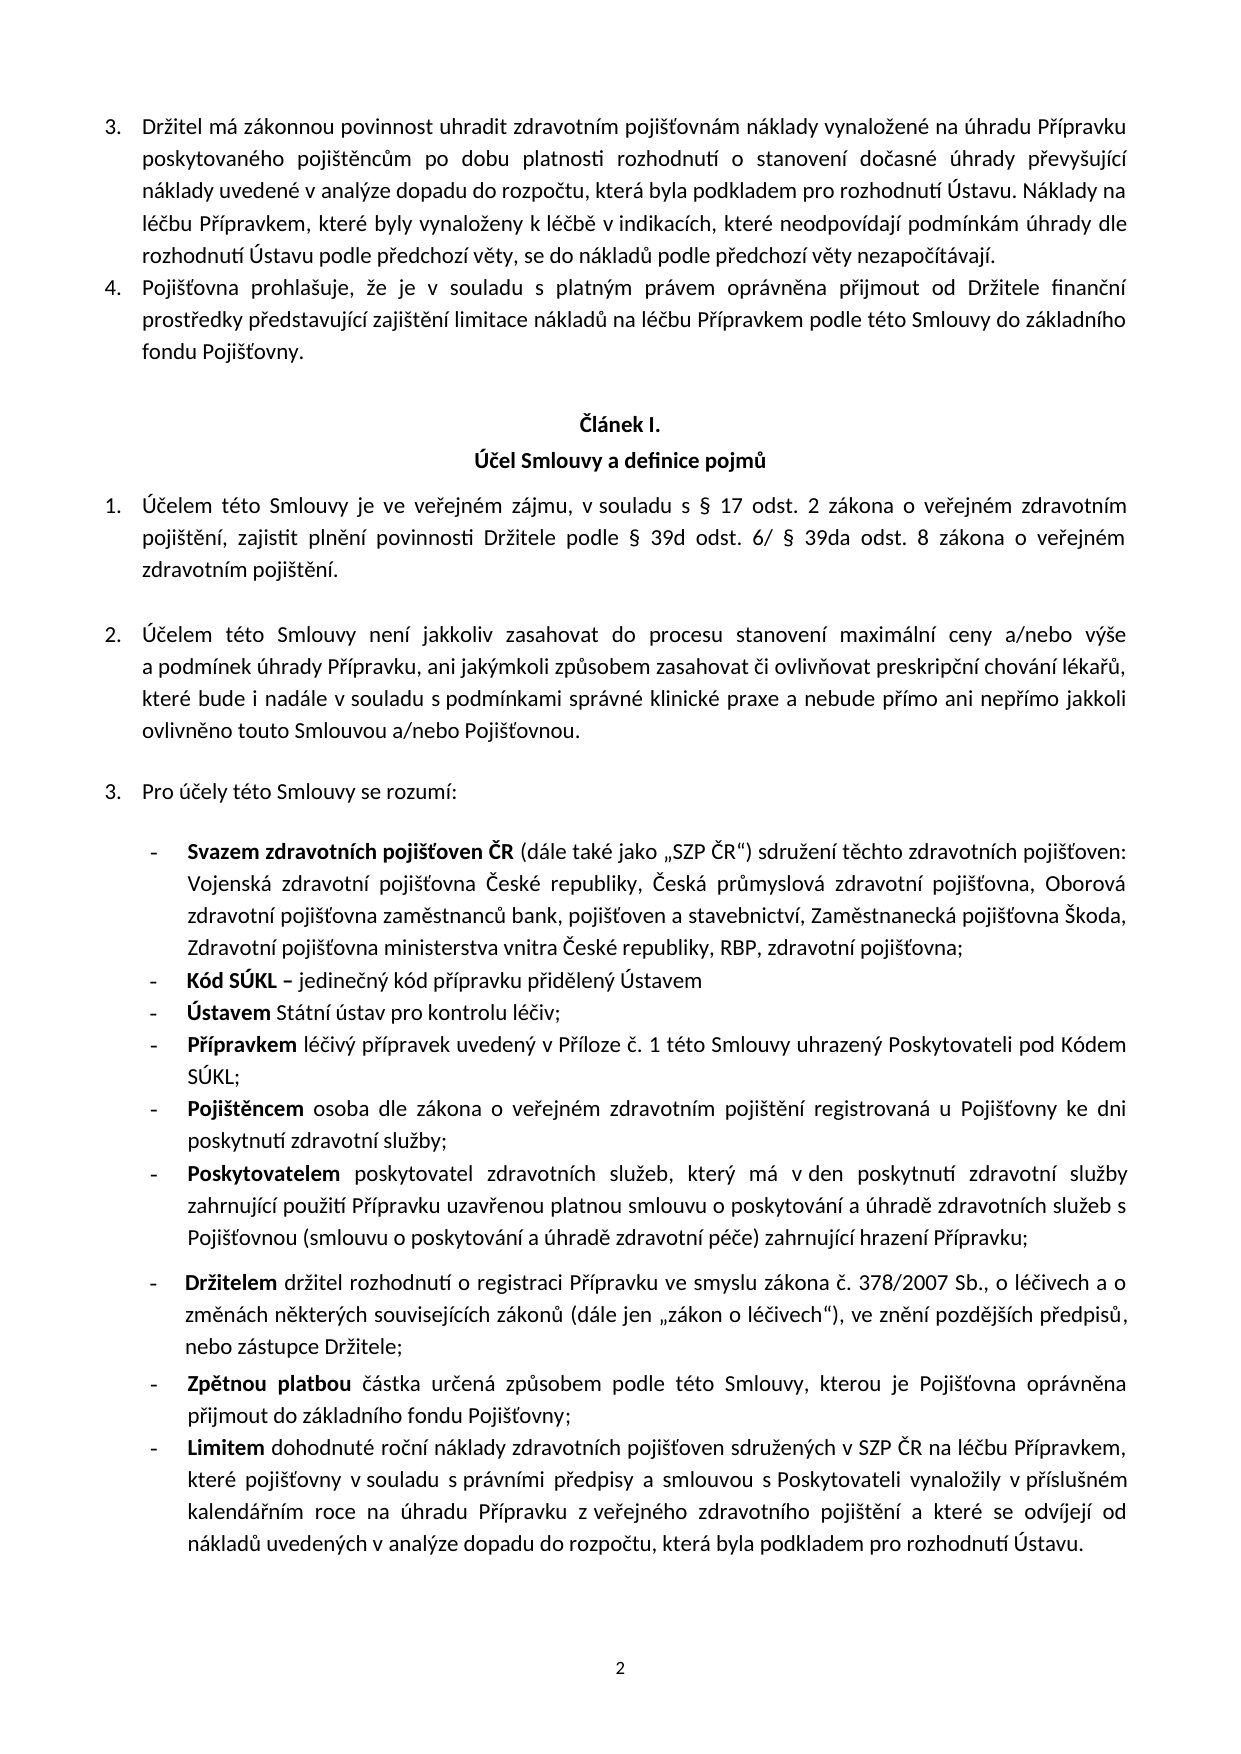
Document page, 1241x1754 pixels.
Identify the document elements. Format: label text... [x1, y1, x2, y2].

list Ústavem Státní ústav pro kontrolu léčiv; [149, 998, 1128, 1026]
list Účelem této Smlouvy je ve veřejném zájmu, v souladu s § 17 odst. 2 zákona o veřejném zdravotním pojištění, zajistit plnění povinnosti Držitele podle § 39d odst. 6/ § 39da odst. 8 zákona o veřejném zdravotním pojištění. [104, 491, 1128, 584]
list Držitelem držitel rozhodnutí o registraci Přípravku ve smyslu zákona č. 378/2007 Sb., o léčivech a o změnách některých souvisejících zákonů (dále jen „zákon o léčivech“), ve znění pozdějších předpisů, nebo zástupce Držitele; [149, 1268, 1128, 1360]
text Článek I. [112, 410, 1128, 438]
list Poskytovatelem poskytovatel zdravotních služeb, který má v den poskytnutí zdravotní služby zahrnující použití Přípravku uzavřenou platnou smlouvu o poskytování a úhradě zdravotních služeb s Pojišťovnou (smlouvu o poskytování a úhradě zdravotní péče) zahrnující hrazení Přípravku; [150, 1159, 1128, 1251]
list Pojišťovna prohlašuje, že je v souladu s platným právem oprávněna přijmout od Držitele finanční prostředky představující zajištění limitace nákladů na léčbu Přípravkem podle této Smlouvy do základního fondu Pojišťovny. [104, 273, 1128, 366]
list Přípravkem léčivý přípravek uvedený v Příloze č. 1 této Smlouvy uhrazený Poskytovateli pod Kódem SÚKL; [150, 1030, 1128, 1090]
list Zpětnou platbou částka určená způsobem podle této Smlouvy, kterou je Pojišťovna oprávněna přijmout do základního fondu Pojišťovny; [150, 1369, 1128, 1429]
list Svazem zdravotních pojišťoven ČR (dále také jako „SZP ČR“) sdružení těchto zdravotních pojišťoven: Vojenská zdravotní pojišťovna České republiky, Česká průmyslová zdravotní pojišťovna, Oborová zdravotní pojišťovna zaměstnanců bank, pojišťoven a stavebnictví, Zaměstnanecká pojišťovna Škoda, Zdravotní pojišťovna ministerstva vnitra České republiky, RBP, zdravotní pojišťovna; [150, 837, 1128, 962]
list Pojištěncem osoba dle zákona o veřejném zdravotním pojištění registrovaná u Pojišťovny ke dni poskytnutí zdravotní služby; [150, 1094, 1128, 1155]
list Účelem této Smlouvy není jakkoliv zasahovat do procesu stanovení maximální ceny a/nebo výše a podmínek úhrady Přípravku, ani jakýmkoli způsobem zasahovat či ovlivňovat preskripční chování lékařů, které bude i nadále v souladu s podmínkami správné klinické praxe a nebude přímo ani nepřímo jakkoli ovlivněno touto Smlouvou a/nebo Pojišťovnou. [104, 620, 1128, 744]
list Kód SÚKL – jedinečný kód přípravku přidělený Ústavem [149, 966, 1128, 994]
list Limitem dohodnuté roční náklady zdravotních pojišťoven sdružených v SZP ČR na léčbu Přípravkem, které pojišťovny v souladu s právními předpisy a smlouvou s Poskytovateli vynaložily v příslušném kalendářním roce na úhradu Přípravku z veřejného zdravotního pojištění a které se odvíjejí od nákladů uvedených v analýze dopadu do rozpočtu, která byla podkladem pro rozhodnutí Ústavu. [150, 1433, 1128, 1558]
list Držitel má zákonnou povinnost uhradit zdravotním pojišťovnám náklady vynaložené na úhradu Přípravku poskytovaného pojištěncům po dobu platnosti rozhodnutí o stanovení dočasné úhrady převyšující náklady uvedené v analýze dopadu do rozpočtu, která byla podkladem pro rozhodnutí Ústavu. Náklady na léčbu Přípravkem, které byly vynaloženy k léčbě v indikacích, které neodpovídají podmínkám úhrady dle rozhodnutí Ústavu podle předchozí věty, se do nákladů podle předchozí věty nezapočítávají. [104, 112, 1128, 269]
text Účel Smlouvy a definice pojmů [112, 447, 1128, 474]
list Pro účely této Smlouvy se rozumí: [104, 777, 1128, 805]
